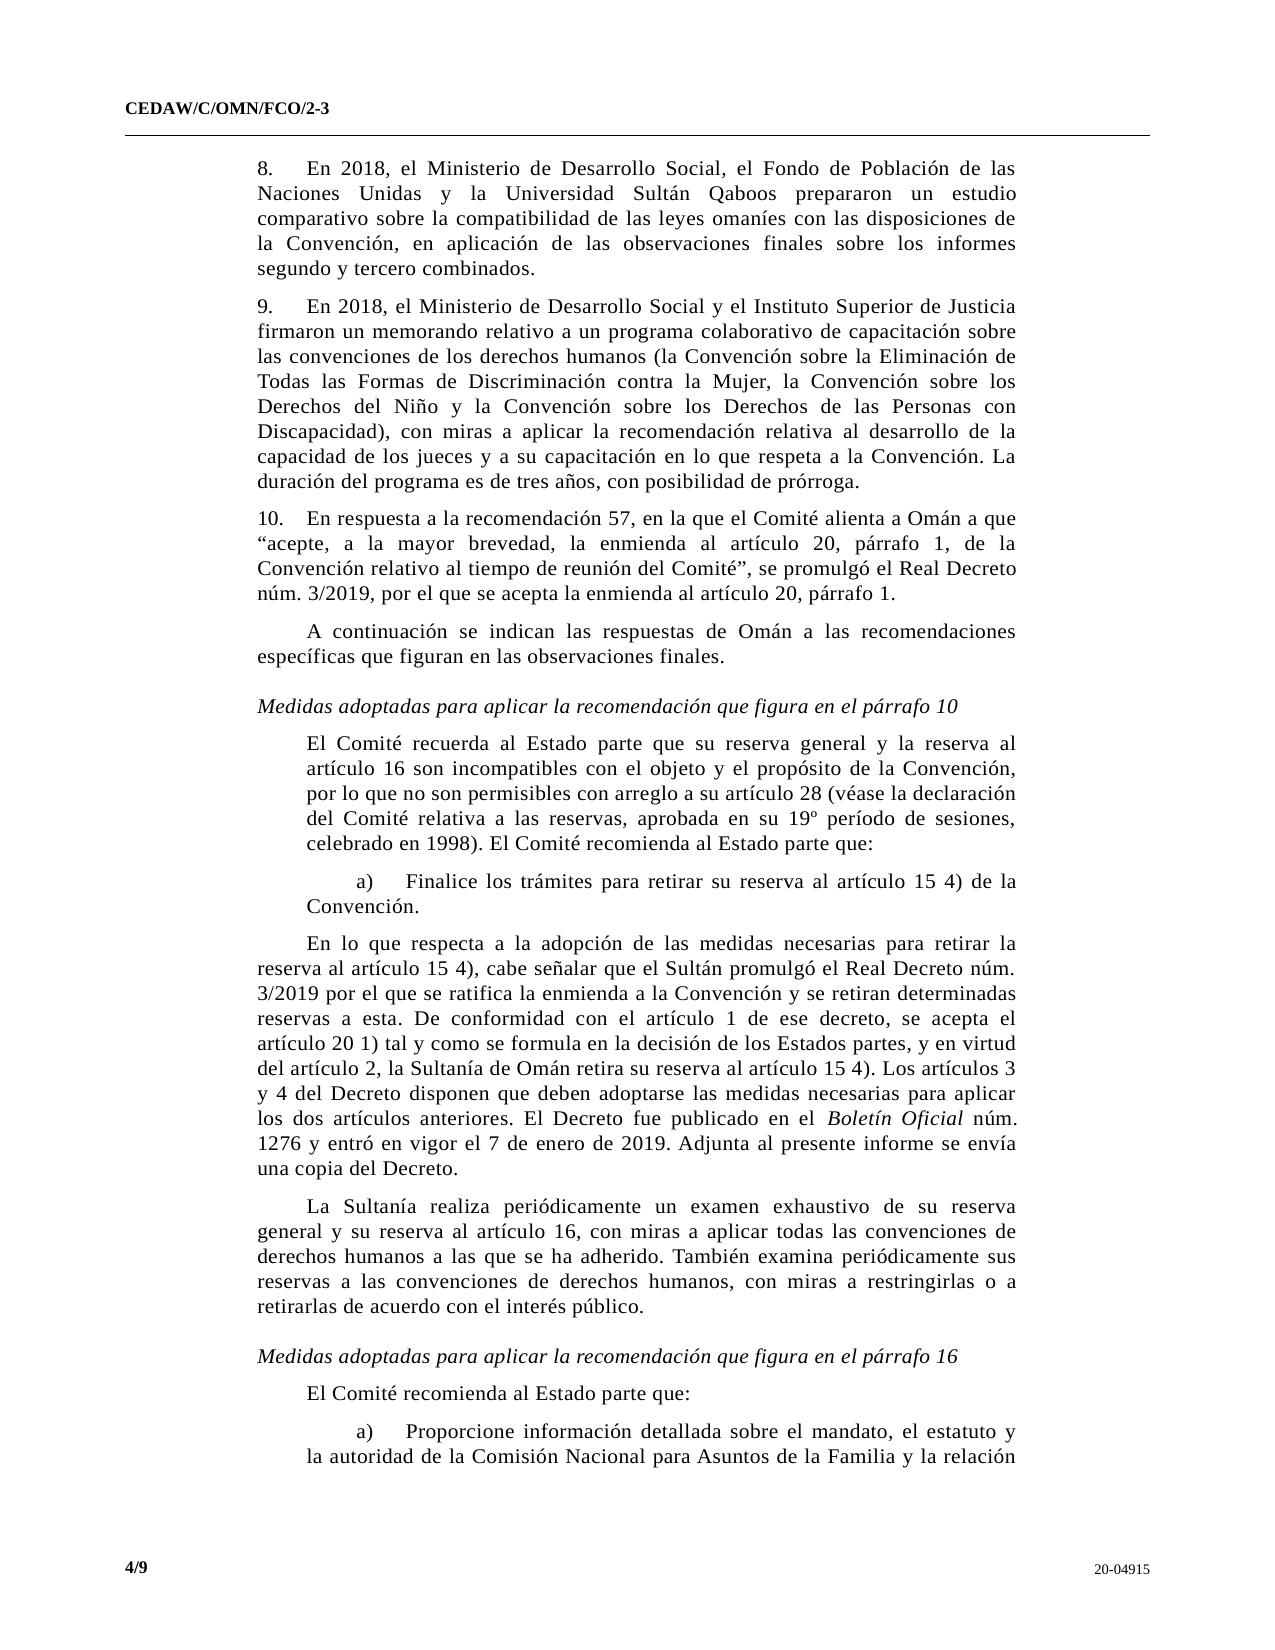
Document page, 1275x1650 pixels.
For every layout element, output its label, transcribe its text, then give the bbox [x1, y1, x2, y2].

text El Comité recomienda al Estado parte que: [257, 1381, 1018, 1406]
text El Comité recuerda al Estado parte que su reserva general y la reserva al artículo 16 son incompatibles con el objeto y el propósito de la Convención, por lo que no son permisibles con arreglo a su artículo 28 (véase la declaración del Comité relativa a las reservas, aprobada en su 19º período de sesiones, celebrado en 1998). El Comité recomienda al Estado parte que: [257, 731, 1018, 856]
text a) Finalice los trámites para retirar su reserva al artículo 15 4) de la Convención. [257, 868, 1018, 918]
text En lo que respecta a la adopción de las medidas necesarias para retirar la reserva al artículo 15 4), cabe señalar que el Sultán promulgó el Real Decreto núm. 3/2019 por el que se ratifica la enmienda a la Convención y se retiran determinadas reservas a esta. De conformidad con el artículo 1 de ese decreto, se acepta el artículo 20 1) tal y como se formula en la decisión de los Estados partes, y en virtud del artículo 2, la Sultanía de Omán retira su reserva al artículo 15 4). Los artículos 3 y 4 del Decreto disponen que deben adoptarse las medidas necesarias para aplicar los dos artículos anteriores. El Decreto fue publicado en el Boletín Oficial núm. 1276 y entró en vigor el 7 de enero de 2019. Adjunta al presente informe se envía una copia del Decreto. [257, 931, 1018, 1181]
list En 2018, el Ministerio de Desarrollo Social, el Fondo de Población de las Naciones Unidas y la Universidad Sultán Qaboos prepararon un estudio comparativo sobre la compatibilidad de las leyes omaníes con las disposiciones de la Convención, en aplicación de las observaciones finales sobre los informes segundo y tercero combinados. [257, 156, 1018, 281]
text Medidas adoptadas para aplicar la recomendación que figura en el párrafo 16 [125, 1343, 1019, 1368]
list En respuesta a la recomendación 57, en la que el Comité alienta a Omán a que “acepte, a la mayor brevedad, la enmienda al artículo 20, párrafo 1, de la Convención relativo al tiempo de reunión del Comité”, se promulgó el Real Decreto núm. 3/2019, por el que se acepta la enmienda al artículo 20, párrafo 1. [257, 506, 1018, 606]
text La Sultanía realiza periódicamente un examen exhaustivo de su reserva general y su reserva al artículo 16, con miras a aplicar todas las convenciones de derechos humanos a las que se ha adherido. También examina periódicamente sus reservas a las convenciones de derechos humanos, con miras a restringirlas o a retirarlas de acuerdo con el interés público. [257, 1193, 1018, 1318]
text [257, 1418, 1018, 1468]
text Medidas adoptadas para aplicar la recomendación que figura en el párrafo 10 [125, 693, 1019, 718]
text A continuación se indican las respuestas de Omán a las recomendaciones específicas que figuran en las observaciones finales. [257, 618, 1018, 668]
list En 2018, el Ministerio de Desarrollo Social y el Instituto Superior de Justicia firmaron un memorando relativo a un programa colaborativo de capacitación sobre las convenciones de los derechos humanos (la Convención sobre la Eliminación de Todas las Formas de Discriminación contra la Mujer, la Convención sobre los Derechos del Niño y la Convención sobre los Derechos de las Personas con Discapacidad), con miras a aplicar la recomendación relativa al desarrollo de la capacidad de los jueces y a su capacitación en lo que respeta a la Convención. La duración del programa es de tres años, con posibilidad de prórroga. [257, 293, 1018, 493]
